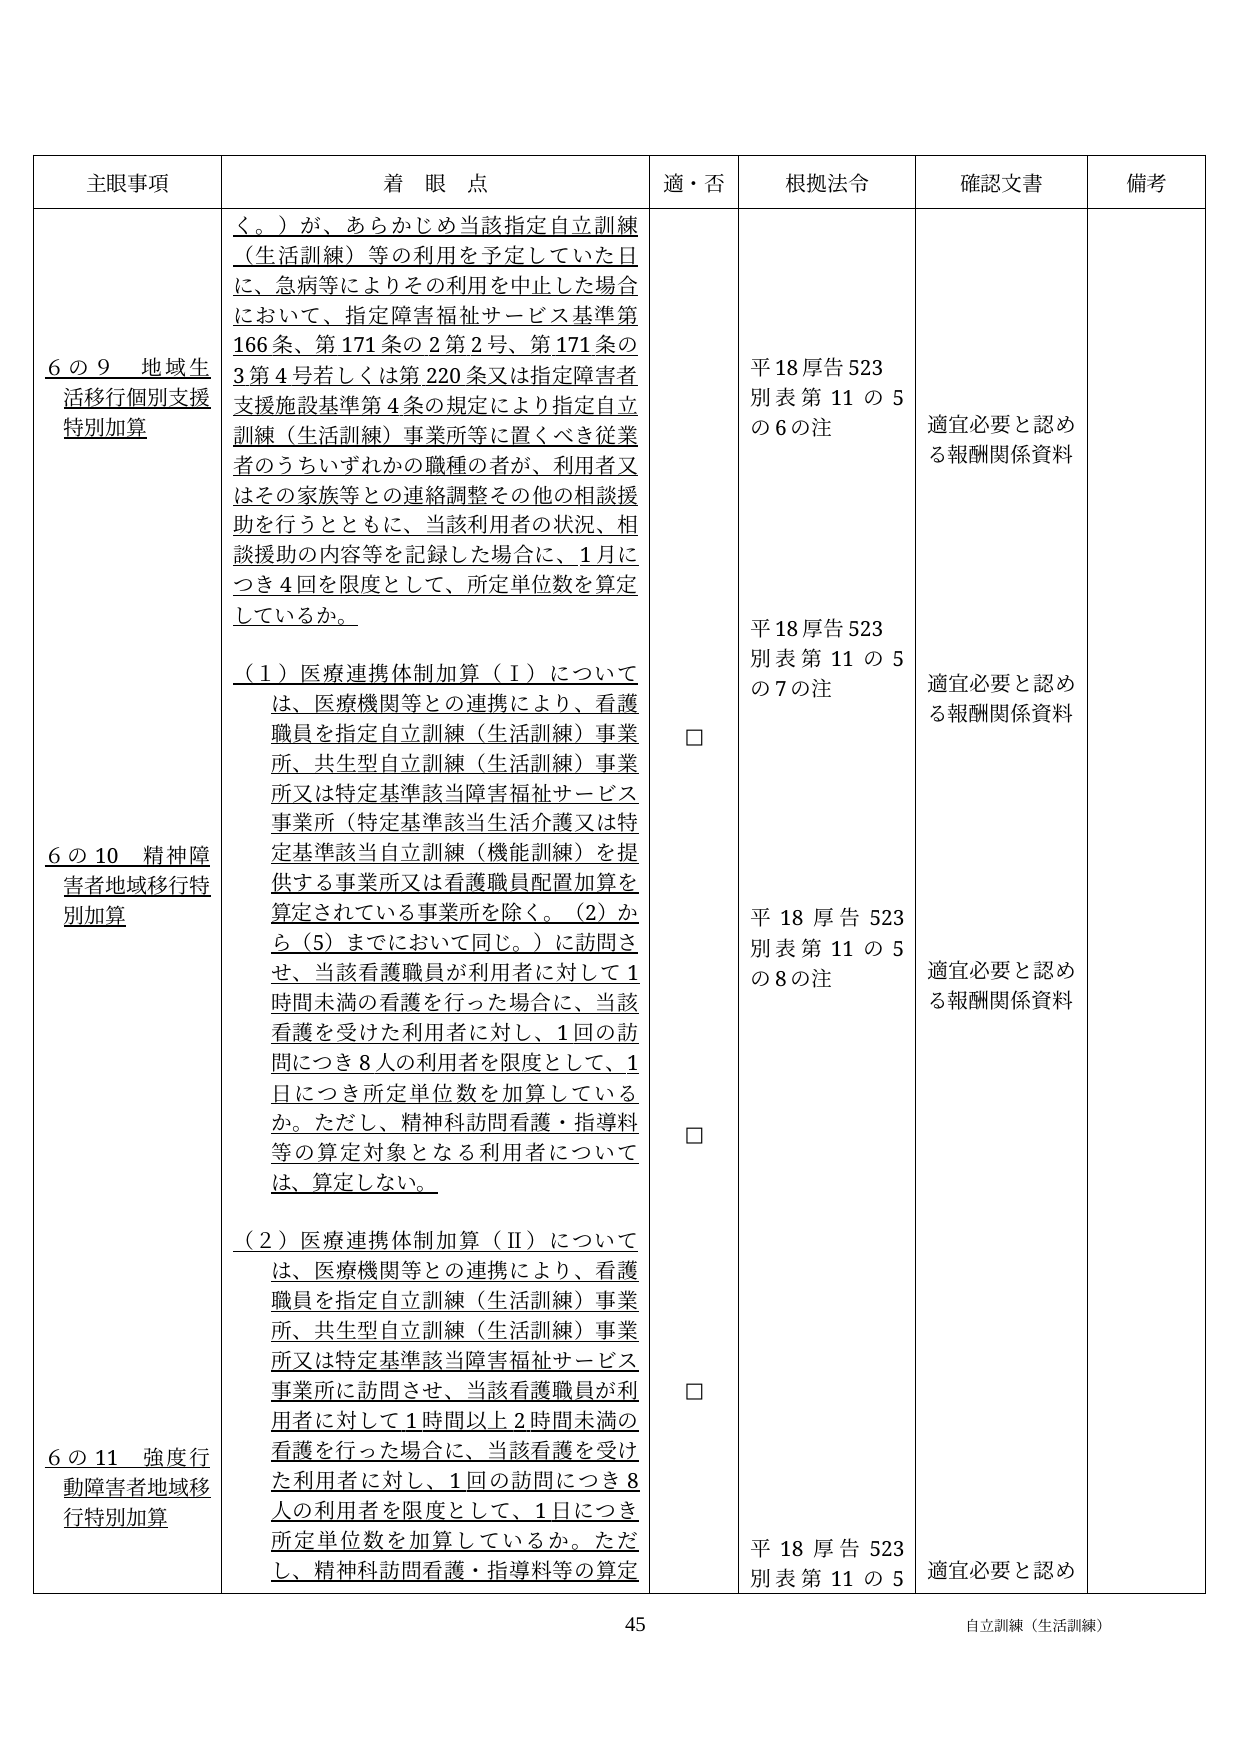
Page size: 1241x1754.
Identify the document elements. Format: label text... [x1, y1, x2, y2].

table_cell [34, 209, 221, 1593]
table_header 備考 [1088, 156, 1205, 208]
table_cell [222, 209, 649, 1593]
table_header 主眼事項 [34, 156, 221, 208]
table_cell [650, 209, 738, 1593]
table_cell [916, 209, 1087, 1593]
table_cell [739, 209, 915, 1593]
table_header 着 眼 点 [222, 156, 649, 208]
table_header 確認文書 [916, 156, 1087, 208]
table_cell [1088, 209, 1205, 1593]
table_header 根拠法令 [739, 156, 915, 208]
table_header 適・否 [650, 156, 738, 208]
